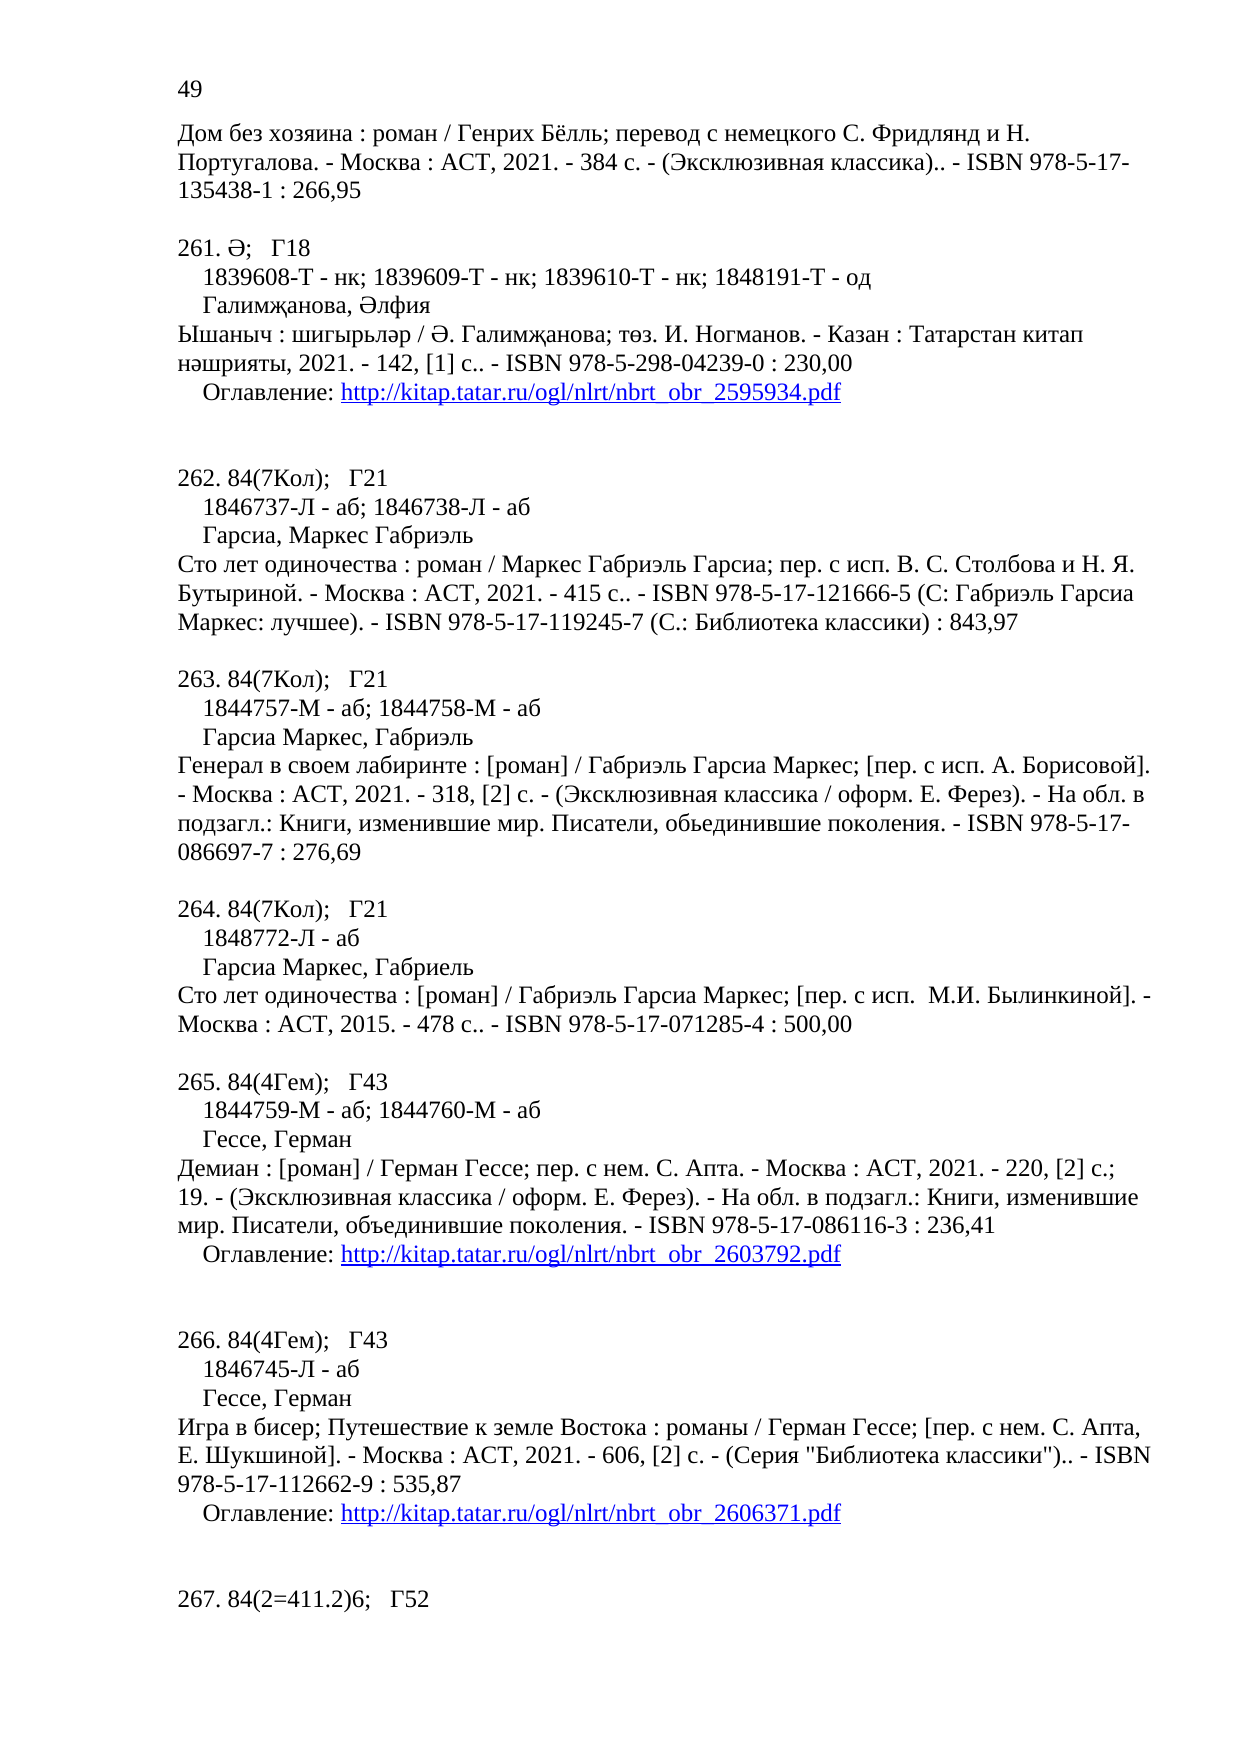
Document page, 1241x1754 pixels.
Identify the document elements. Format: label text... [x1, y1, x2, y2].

text 1844757-М - аб; 1844758-М - аб [177, 693, 1152, 722]
text Игра в бисер; Путешествие к земле Востока : романы / Герман Гессе; [пер. с нем. С. Апта, Е. Шукшиной]. - Москва : АСТ, 2021. - 606, [2] с. - (Серия "Библиотека классики").. - ISBN 978-5-17-112662-9 : 535,87 [177, 1412, 1152, 1498]
text 1848772-Л - аб [177, 923, 1152, 952]
text Гарсиа Маркес, Габриэль [177, 722, 1152, 751]
text 1839608-Т - нк; 1839609-Т - нк; 1839610-Т - нк; 1848191-Т - од [177, 262, 1152, 291]
text Гарсиа, Маркес Габриэль [177, 521, 1152, 549]
text Дом без хозяина : роман / Генрих Бёлль; перевод с немецкого С. Фридлянд и Н. Португалова. - Москва : АСТ, 2021. - 384 с. - (Эксклюзивная классика).. - ISBN 978-5-17-135438-1 : 266,95 [177, 118, 1152, 204]
text Оглавление: http://kitap.tatar.ru/ogl/nlrt/nbrt_obr_2603792.pdf [177, 1239, 1152, 1268]
text 262. 84(7Кол); Г21 [177, 463, 1152, 492]
text 1846745-Л - аб [177, 1354, 1152, 1383]
text Гессе, Герман [177, 1124, 1152, 1153]
text 1846737-Л - аб; 1846738-Л - аб [177, 492, 1152, 521]
text Ышаныч : шигырьләр / Ә. Галимҗанова; төз. И. Ногманов. - Казан : Татарстан китап нәшрияты, 2021. - 142, [1] с.. - ISBN 978-5-298-04239-0 : 230,00 [177, 319, 1152, 377]
text Сто лет одиночества : [роман] / Габриэль Гарсиа Маркес; [пер. с исп. М.И. Былинкиной]. - Москва : АСТ, 2015. - 478 c.. - ISBN 978-5-17-071285-4 : 500,00 [177, 981, 1152, 1038]
text Генерал в своем лабиринте : [роман] / Габриэль Гарсиа Маркес; [пер. с исп. А. Борисовой]. - Москва : АСТ, 2021. - 318, [2] c. - (Эксклюзивная классика / оформ. Е. Ферез). - На обл. в подзагл.: Книги, изменившие мир. Писатели, обьединившие поколения. - ISBN 978-5-17-086697-7 : 276,69 [177, 751, 1152, 866]
text Оглавление: http://kitap.tatar.ru/ogl/nlrt/nbrt_obr_2606371.pdf [177, 1498, 1152, 1527]
text 267. 84(2=411.2)6; Г52 [177, 1584, 1152, 1613]
text Оглавление: http://kitap.tatar.ru/ogl/nlrt/nbrt_obr_2595934.pdf [177, 377, 1152, 406]
text Сто лет одиночества : роман / Маркес Габриэль Гарсиа; пер. с исп. В. С. Столбова и Н. Я. Бутыриной. - Москва : АСТ, 2021. - 415 с.. - ISBN 978-5-17-121666-5 (C: Габриэль Гарсиа Маркес: лучшее). - ISBN 978-5-17-119245-7 (С.: Библиотека классики) : 843,97 [177, 549, 1152, 636]
text Гарсиа Маркес, Габриель [177, 952, 1152, 981]
text Гессе, Герман [177, 1383, 1152, 1412]
text Галимҗанова, Әлфия [177, 291, 1152, 319]
text 265. 84(4Гем); Г43 [177, 1067, 1152, 1096]
text 263. 84(7Кол); Г21 [177, 664, 1152, 693]
text 266. 84(4Гем); Г43 [177, 1326, 1152, 1354]
text 261. Ә; Г18 [177, 233, 1152, 262]
text Демиан : [роман] / Герман Гессе; пер. с нем. С. Апта. - Москва : АСТ, 2021. - 220, [2] с.; 19. - (Эксклюзивная классика / оформ. Е. Ферез). - На обл. в подзагл.: Книги, изменившие мир. Писатели, объединившие поколения. - ISBN 978-5-17-086116-3 : 236,41 [177, 1153, 1152, 1239]
text 1844759-М - аб; 1844760-М - аб [177, 1096, 1152, 1124]
text 264. 84(7Кол); Г21 [177, 894, 1152, 923]
